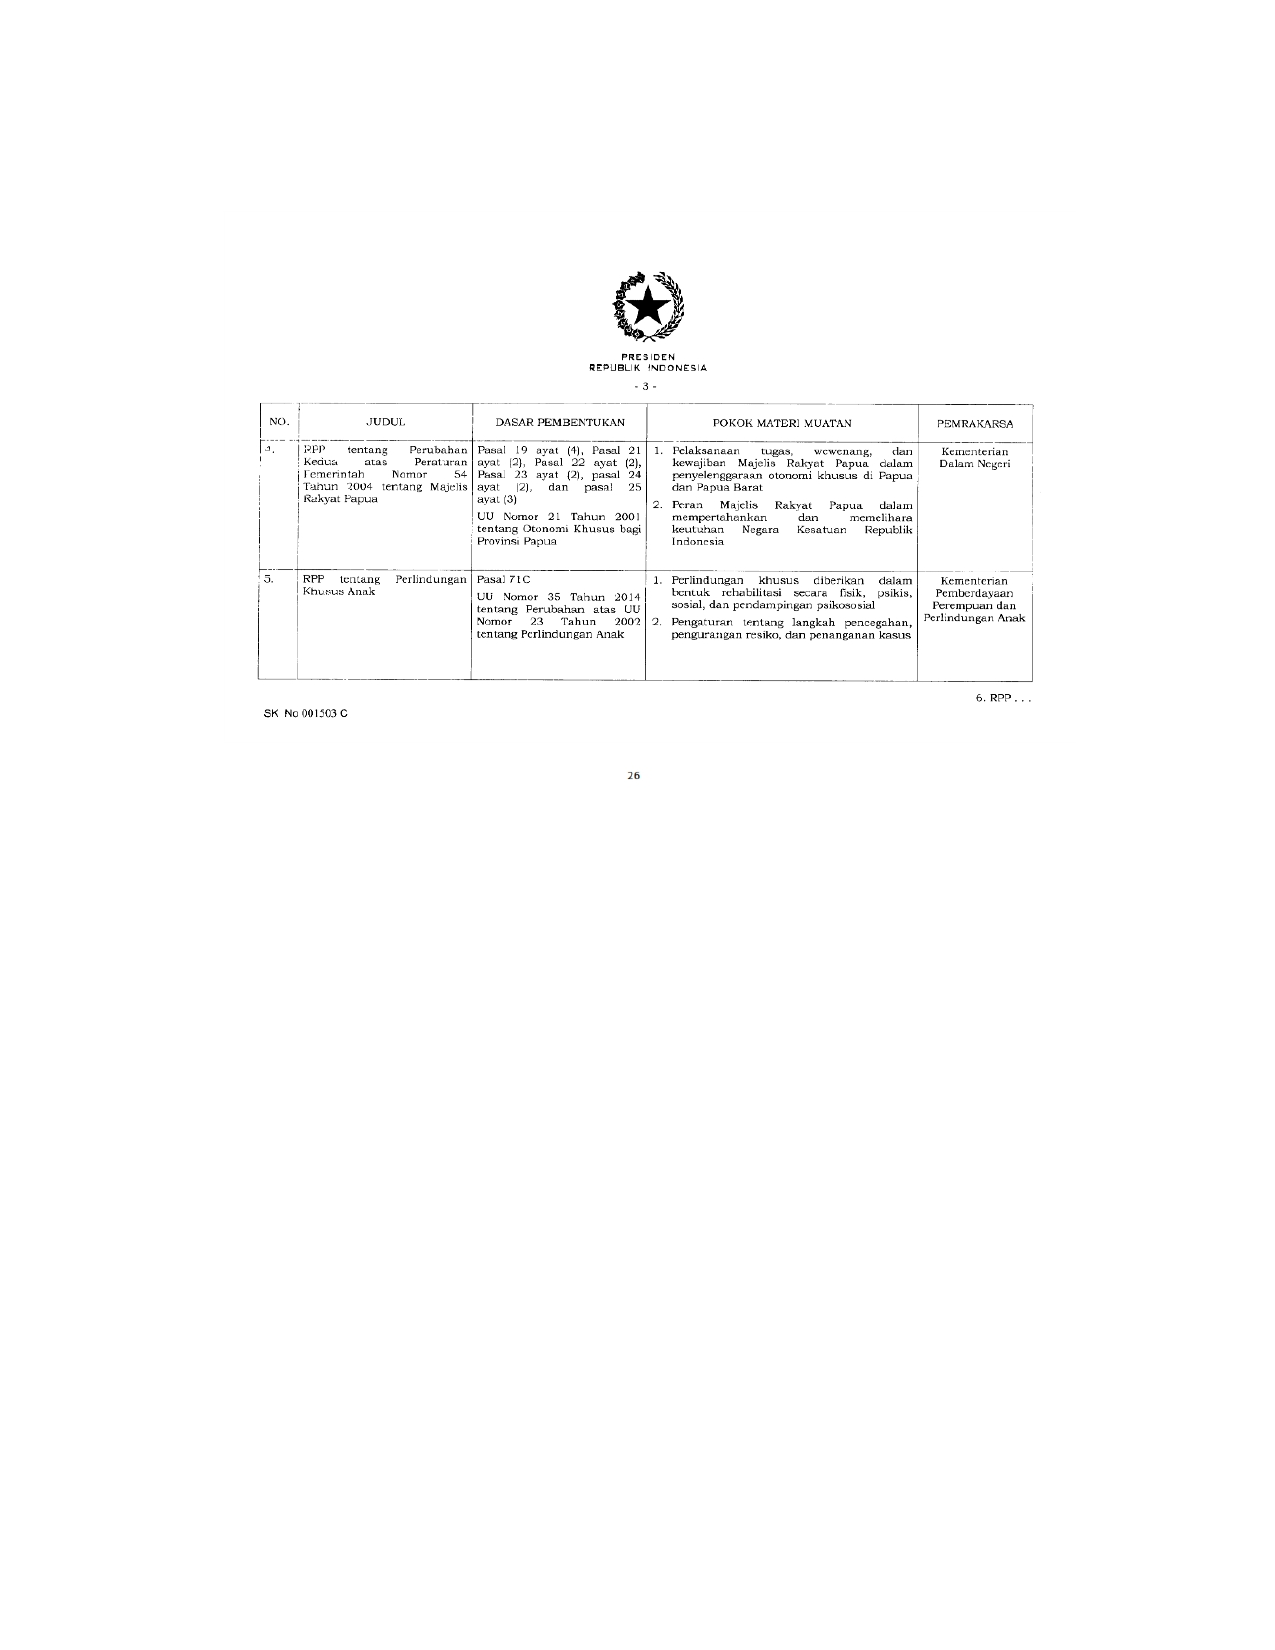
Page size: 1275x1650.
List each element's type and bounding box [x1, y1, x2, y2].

picture [150, 150, 1125, 839]
